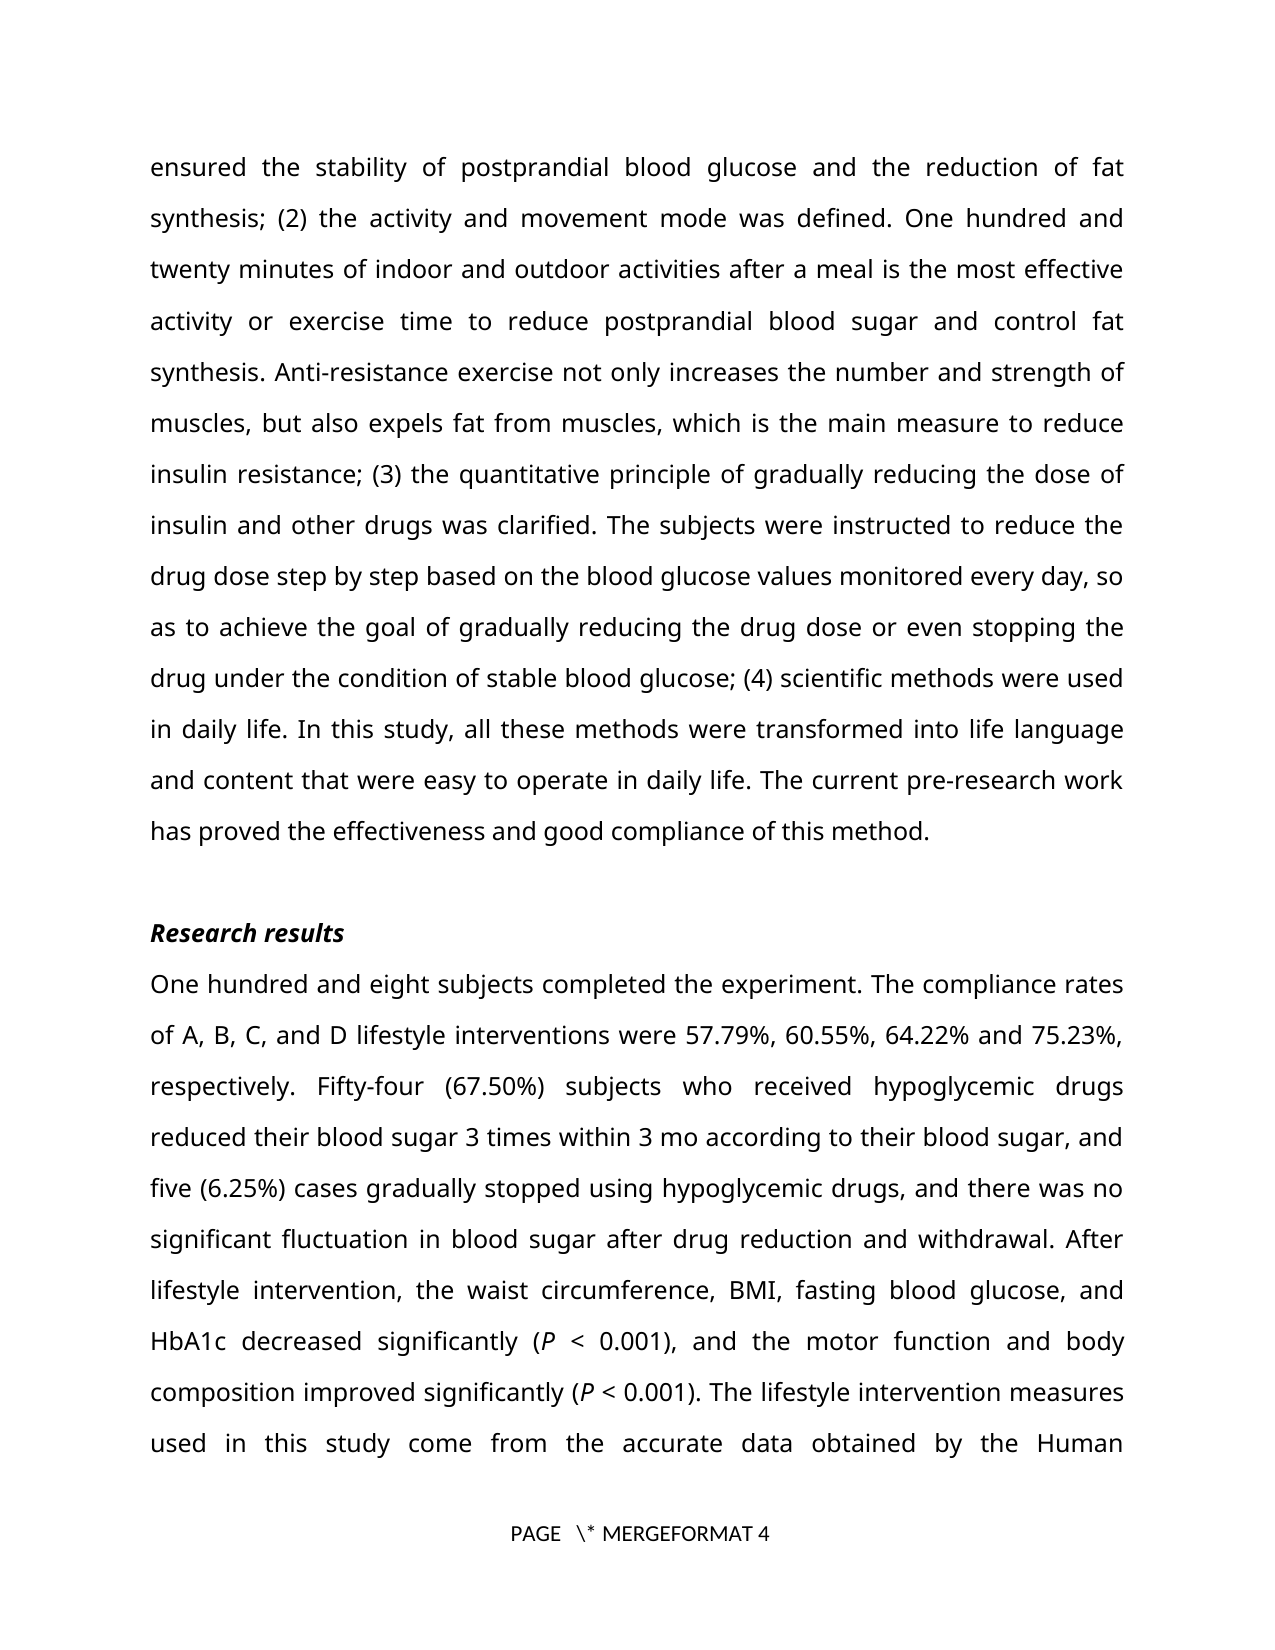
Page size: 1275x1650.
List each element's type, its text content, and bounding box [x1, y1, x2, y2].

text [150, 150, 1125, 848]
text Research results [150, 916, 1125, 950]
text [150, 967, 1125, 1460]
